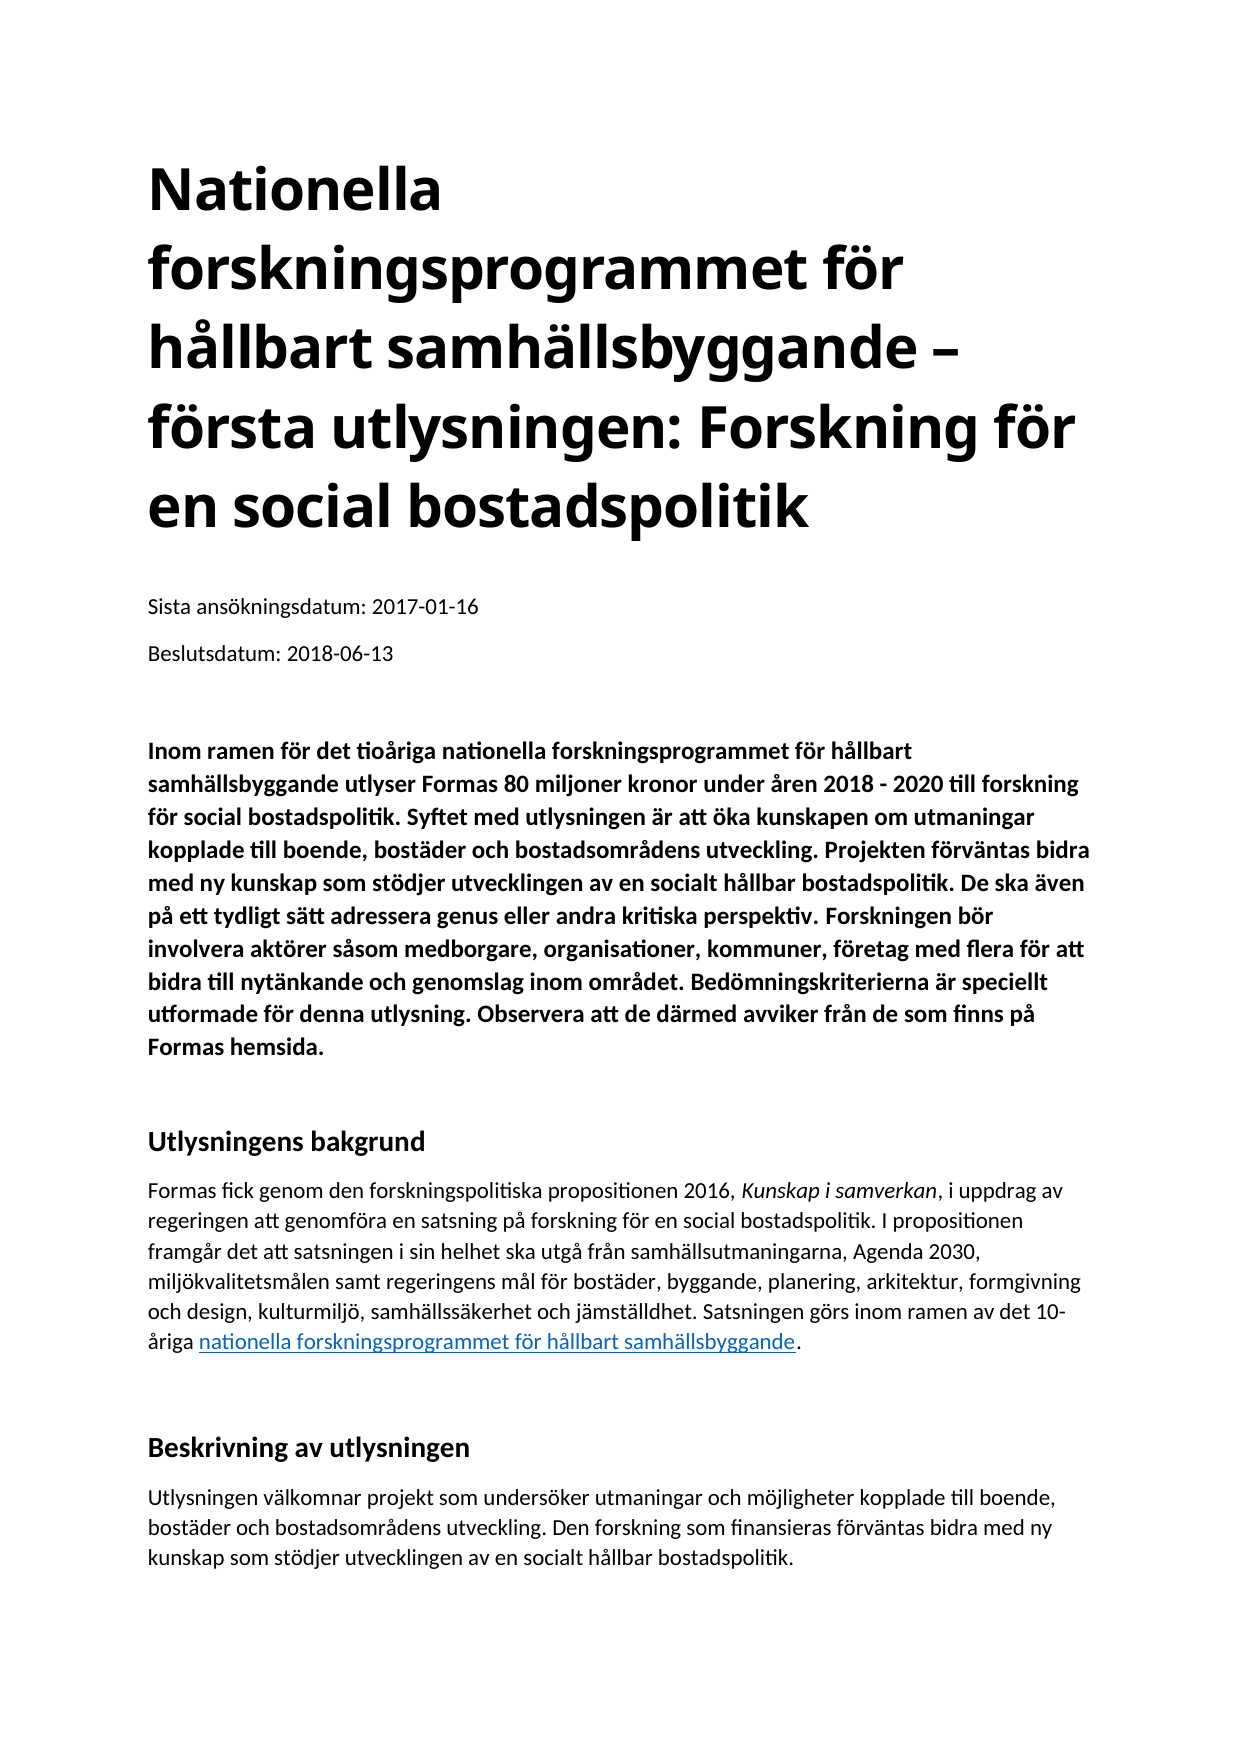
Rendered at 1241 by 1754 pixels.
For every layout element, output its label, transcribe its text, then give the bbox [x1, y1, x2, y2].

text Utlysningens bakgrund [148, 1123, 1093, 1159]
text Inom ramen för det tioåriga nationella forskningsprogrammet för hållbart samhällsbyggande utlyser Formas 80 miljoner kronor under åren 2018 - 2020 till forskning för social bostadspolitik. Syftet med utlysningen är att öka kunskapen om utmaningar kopplade till boende, bostäder och bostadsområdens utveckling. Projekten förväntas bidra med ny kunskap som stödjer utvecklingen av en socialt hållbar bostadspolitik. De ska även på ett tydligt sätt adressera genus eller andra kritiska perspektiv. Forskningen bör involvera aktörer såsom medborgare, organisationer, kommuner, företag med flera för att bidra till nytänkande och genomslag inom området. Bedömningskriterierna är speciellt utformade för denna utlysning. Observera att de därmed avviker från de som finns på Formas hemsida. [148, 735, 1093, 1062]
text Formas fick genom den forskningspolitiska propositionen 2016, Kunskap i samverkan, i uppdrag av regeringen att genomföra en satsning på forskning för en social bostadspolitik. I propositionen framgår det att satsningen i sin helhet ska utgå från samhällsutmaningarna, Agenda 2030, miljökvalitetsmålen samt regeringens mål för bostäder, byggande, planering, arkitektur, formgivning och design, kulturmiljö, samhällssäkerhet och jämställdhet. Satsningen görs inom ramen av det 10-åriga nationella forskningsprogrammet för hållbart samhällsbyggande. [148, 1176, 1093, 1356]
text Beskrivning av utlysningen [148, 1429, 1093, 1465]
title Nationella forskningsprogrammet för hållbart samhällsbyggande – första utlysningen: Forskning för en social bostadspolitik [148, 148, 1093, 545]
text Sista ansökningsdatum: 2017-01-16 [148, 592, 1093, 620]
text Beslutsdatum: 2018-06-13 [148, 639, 1093, 667]
text Utlysningen välkomnar projekt som undersöker utmaningar och möjligheter kopplade till boende, bostäder och bostadsområdens utveckling. Den forskning som finansieras förväntas bidra med ny kunskap som stödjer utvecklingen av en socialt hållbar bostadspolitik. [148, 1483, 1093, 1571]
